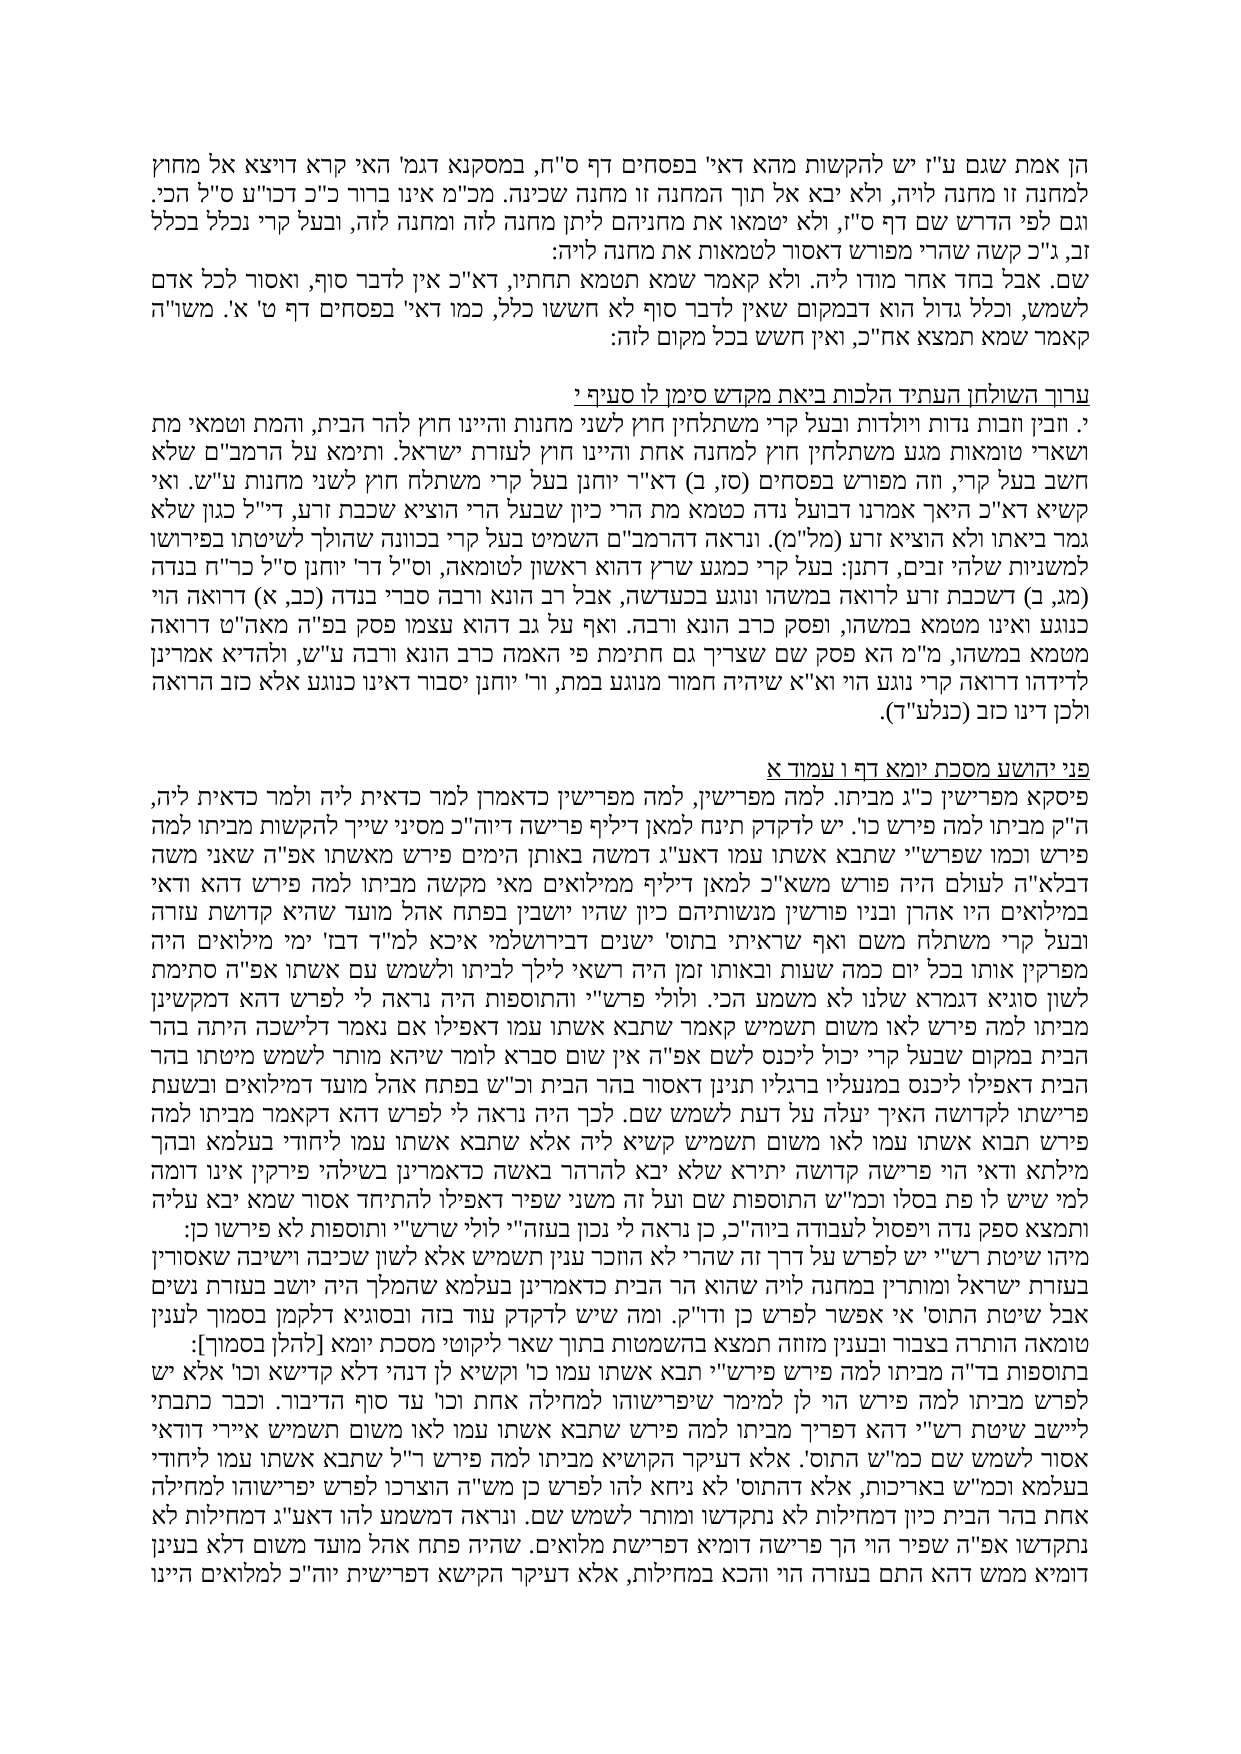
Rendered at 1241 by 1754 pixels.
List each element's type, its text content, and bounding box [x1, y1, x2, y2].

text מיהו שיטת רש"י יש לפרש על דרך זה שהרי לא הוזכר ענין תשמיש אלא לשון שכיבה וישיבה שאסורין בעזרת ישראל ומותרין במחנה לויה שהוא הר הבית כדאמרינן בעלמא שהמלך היה יושב בעזרת נשים אבל שיטת התוס' אי אפשר לפרש כן ודו"ק. ומה שיש לדקדק עוד בזה ובסוגיא דלקמן בסמוך לענין טומאה הותרה בצבור ובענין מזוזה תמצא בהשמטות בתוך שאר ליקוטי מסכת יומא [להלן בסמוך]: [150, 1242, 1090, 1357]
text ערוך השולחן העתיד הלכות ביאת מקדש סימן לו סעיף י [150, 380, 1090, 409]
text פני יהושע מסכת יומא דף ו עמוד א [150, 754, 1090, 782]
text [150, 1357, 1090, 1587]
text שם. אבל בחד אחר מודו ליה. ולא קאמר שמא תטמא תחתיו, דא"כ אין לדבר סוף, ואסור לכל אדם לשמש, וכלל גדול הוא דבמקום שאין לדבר סוף לא חששו כלל, כמו דאי' בפסחים דף ט' א'. משו"ה קאמר שמא תמצא אח"כ, ואין חשש בכל מקום לזה: [150, 265, 1090, 351]
text פיסקא מפרישין כ"ג מביתו. למה מפרישין, למה מפרישין כדאמרן למר כדאית ליה ולמר כדאית ליה, ה"ק מביתו למה פירש כו'. יש לדקדק תינח למאן דיליף פרישה דיוה"כ מסיני שייך להקשות מביתו למה פירש וכמו שפרש"י שתבא אשתו עמו דאע"ג דמשה באותן הימים פירש מאשתו אפ"ה שאני משה דבלא"ה לעולם היה פורש משא"כ למאן דיליף ממילואים מאי מקשה מביתו למה פירש דהא ודאי במילואים היו אהרן ובניו פורשין מנשותיהם כיון שהיו יושבין בפתח אהל מועד שהיא קדושת עזרה ובעל קרי משתלח משם ואף שראיתי בתוס' ישנים דבירושלמי איכא למ"ד דבז' ימי מילואים היה מפרקין אותו בכל יום כמה שעות ובאותו זמן היה רשאי לילך לביתו ולשמש עם אשתו אפ"ה סתימת לשון סוגיא דגמרא שלנו לא משמע הכי. ולולי פרש"י והתוספות היה נראה לי לפרש דהא דמקשינן מביתו למה פירש לאו משום תשמיש קאמר שתבא אשתו עמו דאפילו אם נאמר דלישכה היתה בהר הבית במקום שבעל קרי יכול ליכנס לשם אפ"ה אין שום סברא לומר שיהא מותר לשמש מיטתו בהר הבית דאפילו ליכנס במנעליו ברגליו תנינן דאסור בהר הבית וכ"ש בפתח אהל מועד דמילואים ובשעת פרישתו לקדושה האיך יעלה על דעת לשמש שם. לכך היה נראה לי לפרש דהא דקאמר מביתו למה פירש תבוא אשתו עמו לאו משום תשמיש קשיא ליה אלא שתבא אשתו עמו ליחודי בעלמא ובהך מילתא ודאי הוי פרישה קדושה יתירא שלא יבא להרהר באשה כדאמרינן בשילהי פירקין אינו דומה למי שיש לו פת בסלו וכמ"ש התוספות שם ועל זה משני שפיר דאפילו להתיחד אסור שמא יבא עליה ותמצא ספק נדה ויפסול לעבודה ביוה"כ, כן נראה לי נכון בעזה"י לולי שרש"י ותוספות לא פירשו כן: [150, 782, 1090, 1242]
text י. וזבין וזבות נדות ויולדות ובעל קרי משתלחין חוץ לשני מחנות והיינו חוץ להר הבית, והמת וטמאי מת ושארי טומאות מגע משתלחין חוץ למחנה אחת והיינו חוץ לעזרת ישראל. ותימא על הרמב"ם שלא חשב בעל קרי, וזה מפורש בפסחים (סז, ב) דא"ר יוחנן בעל קרי משתלח חוץ לשני מחנות ע"ש. ואי קשיא דא"כ היאך אמרנו דבועל נדה כטמא מת הרי כיון שבעל הרי הוציא שכבת זרע, די"ל כגון שלא גמר ביאתו ולא הוציא זרע (מל"מ). ונראה דהרמב"ם השמיט בעל קרי בכוונה שהולך לשיטתו בפירושו למשניות שלהי זבים, דתנן: בעל קרי כמגע שרץ דהוא ראשון לטומאה, וס"ל דר' יוחנן ס"ל כר"ח בנדה (מג, ב) דשכבת זרע לרואה במשהו ונוגע בכעדשה, אבל רב הונא ורבה סברי בנדה (כב, א) דרואה הוי כנוגע ואינו מטמא במשהו, ופסק כרב הונא ורבה. ואף על גב דהוא עצמו פסק בפ"ה מאה"ט דרואה מטמא במשהו, מ"מ הא פסק שם שצריך גם חתימת פי האמה כרב הונא ורבה ע"ש, ולהדיא אמרינן לדידהו דרואה קרי נוגע הוי וא"א שיהיה חמור מנוגע במת, ור' יוחנן יסבור דאינו כנוגע אלא כזב הרואה ולכן דינו כזב (כנלע"ד). [150, 409, 1090, 725]
text הן אמת שגם ע"ז יש להקשות מהא דאי' בפסחים דף ס"ח, במסקנא דגמ' האי קרא דויצא אל מחוץ למחנה זו מחנה לויה, ולא יבא אל תוך המחנה זו מחנה שכינה. מכ"מ אינו ברור כ"כ דכו"ע ס"ל הכי. וגם לפי הדרש שם דף ס"ז, ולא יטמאו את מחניהם ליתן מחנה לזה ומחנה לזה, ובעל קרי נכלל בכלל זב, ג"כ קשה שהרי מפורש דאסור לטמאות את מחנה לויה: [150, 150, 1090, 265]
